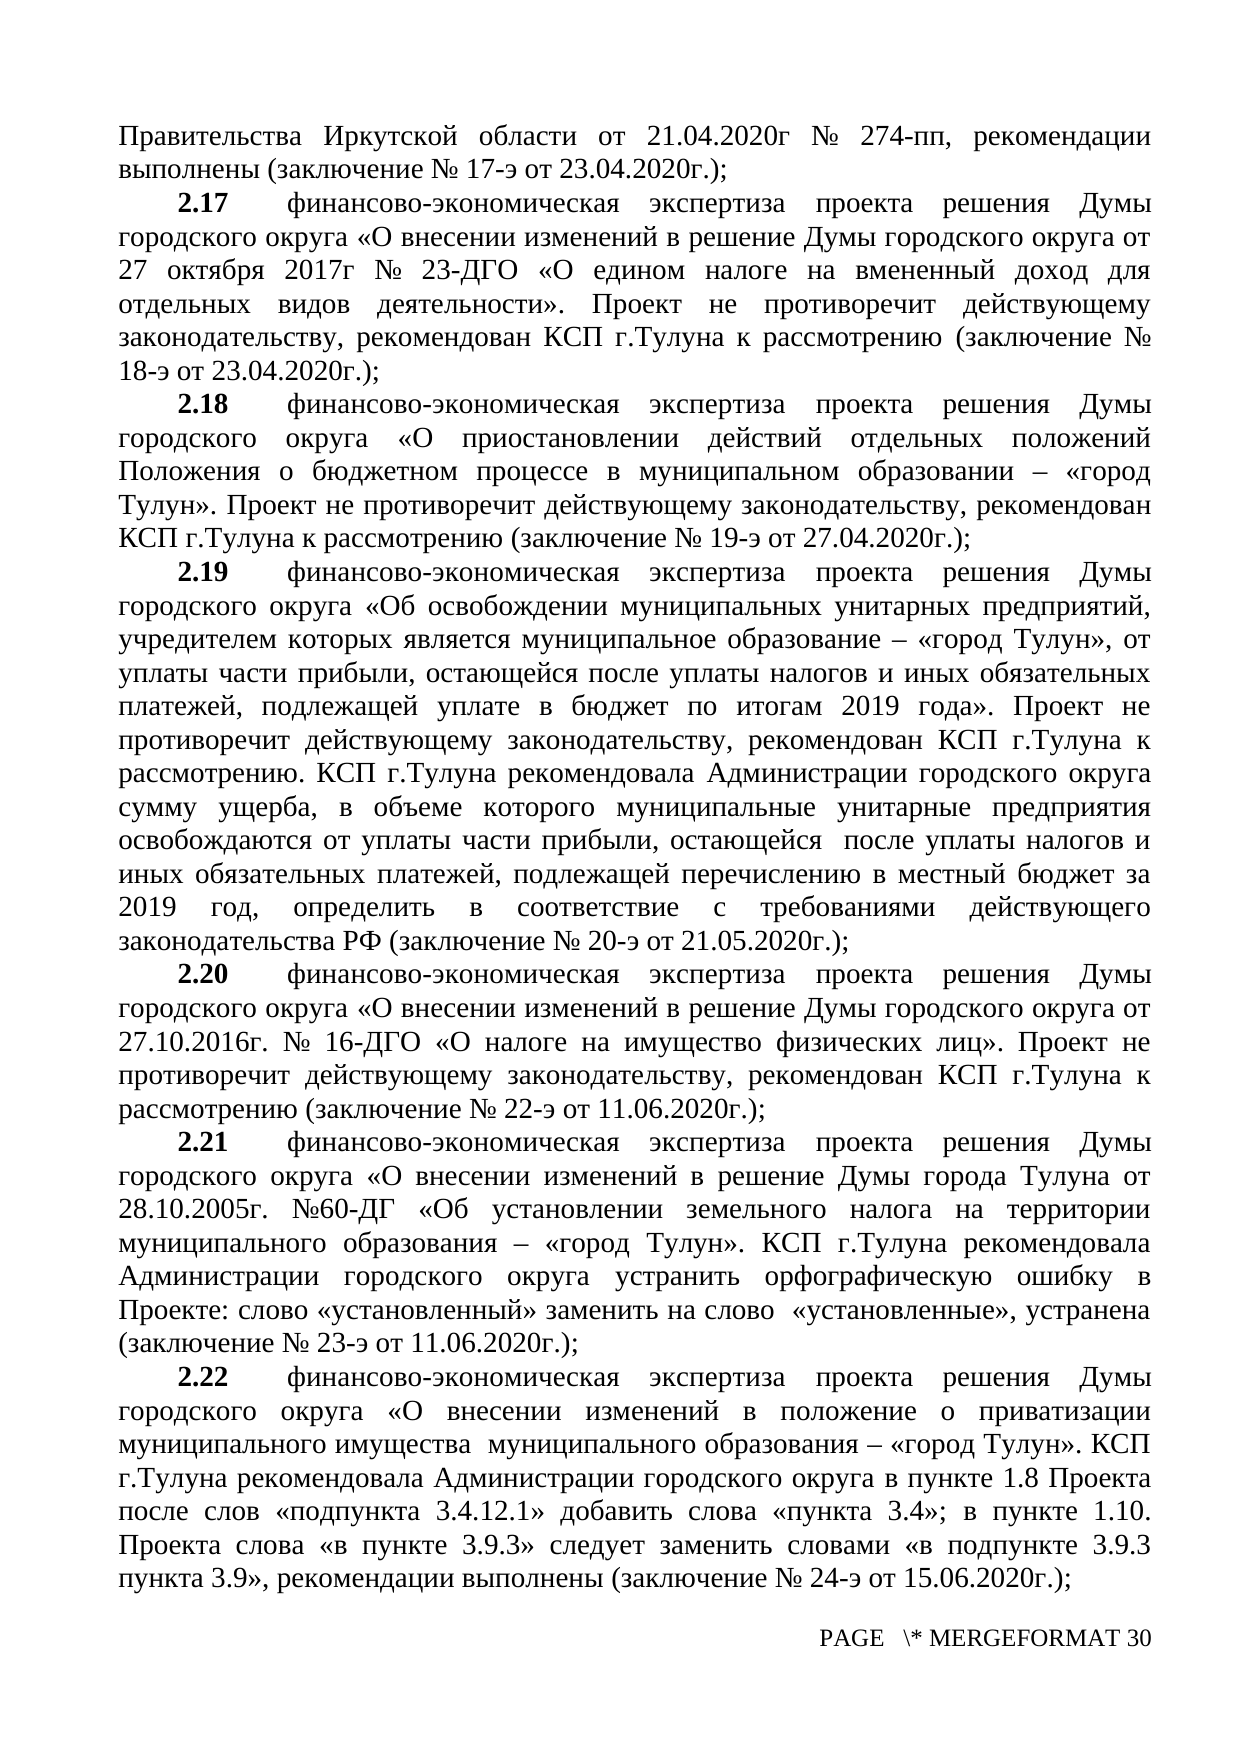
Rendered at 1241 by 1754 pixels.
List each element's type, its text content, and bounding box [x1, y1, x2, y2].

text 2.18 финансово-экономическая экспертиза проекта решения Думы городского округа «О приостановлении действий отдельных положений Положения о бюджетном процессе в муниципальном образовании – «город Тулун». Проект не противоречит действующему законодательству, рекомендован КСП г.Тулуна к рассмотрению (заключение № 19-э от 27.04.2020г.); [118, 386, 1152, 554]
text 2.19 финансово-экономическая экспертиза проекта решения Думы городского округа «Об освобождении муниципальных унитарных предприятий, учредителем которых является муниципальное образование – «город Тулун», от уплаты части прибыли, остающейся после уплаты налогов и иных обязательных платежей, подлежащей уплате в бюджет по итогам 2019 года». Проект не противоречит действующему законодательству, рекомендован КСП г.Тулуна к рассмотрению. КСП г.Тулуна рекомендовала Администрации городского округа сумму ущерба, в объеме которого муниципальные унитарные предприятия освобождаются от уплаты части прибыли, остающейся после уплаты налогов и иных обязательных платежей, подлежащей перечислению в местный бюджет за 2019 год, определить в соответствие с требованиями действующего законодательства РФ (заключение № 20-э от 21.05.2020г.); [118, 554, 1152, 957]
text 2.17 финансово-экономическая экспертиза проекта решения Думы городского округа «О внесении изменений в решение Думы городского округа от 27 октября 2017г № 23-ДГО «О едином налоге на вмененный доход для отдельных видов деятельности». Проект не противоречит действующему законодательству, рекомендован КСП г.Тулуна к рассмотрению (заключение № 18-э от 23.04.2020г.); [118, 185, 1152, 386]
text 2.20 финансово-экономическая экспертиза проекта решения Думы городского округа «О внесении изменений в решение Думы городского округа от 27.10.2016г. № 16-ДГО «О налоге на имущество физических лиц». Проект не противоречит действующему законодательству, рекомендован КСП г.Тулуна к рассмотрению (заключение № 22-э от 11.06.2020г.); [118, 957, 1152, 1124]
text 2.22 финансово-экономическая экспертиза проекта решения Думы городского округа «О внесении изменений в положение о приватизации муниципального имущества муниципального образования – «город Тулун». КСП г.Тулуна рекомендовала Администрации городского округа в пункте 1.8 Проекта после слов «подпункта 3.4.12.1» добавить слова «пункта 3.4»; в пункте 1.10. Проекта слова «в пункте 3.9.3» следует заменить словами «в подпункте 3.9.3 пункта 3.9», рекомендации выполнены (заключение № 24-э от 15.06.2020г.); [118, 1359, 1152, 1594]
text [118, 118, 1152, 185]
text 2.21 финансово-экономическая экспертиза проекта решения Думы городского округа «О внесении изменений в решение Думы города Тулуна от 28.10.2005г. №60-ДГ «Об установлении земельного налога на территории муниципального образования – «город Тулун». КСП г.Тулуна рекомендовала Администрации городского округа устранить орфографическую ошибку в Проекте: слово «установленный» заменить на слово «установленные», устранена (заключение № 23-э от 11.06.2020г.); [118, 1124, 1152, 1359]
